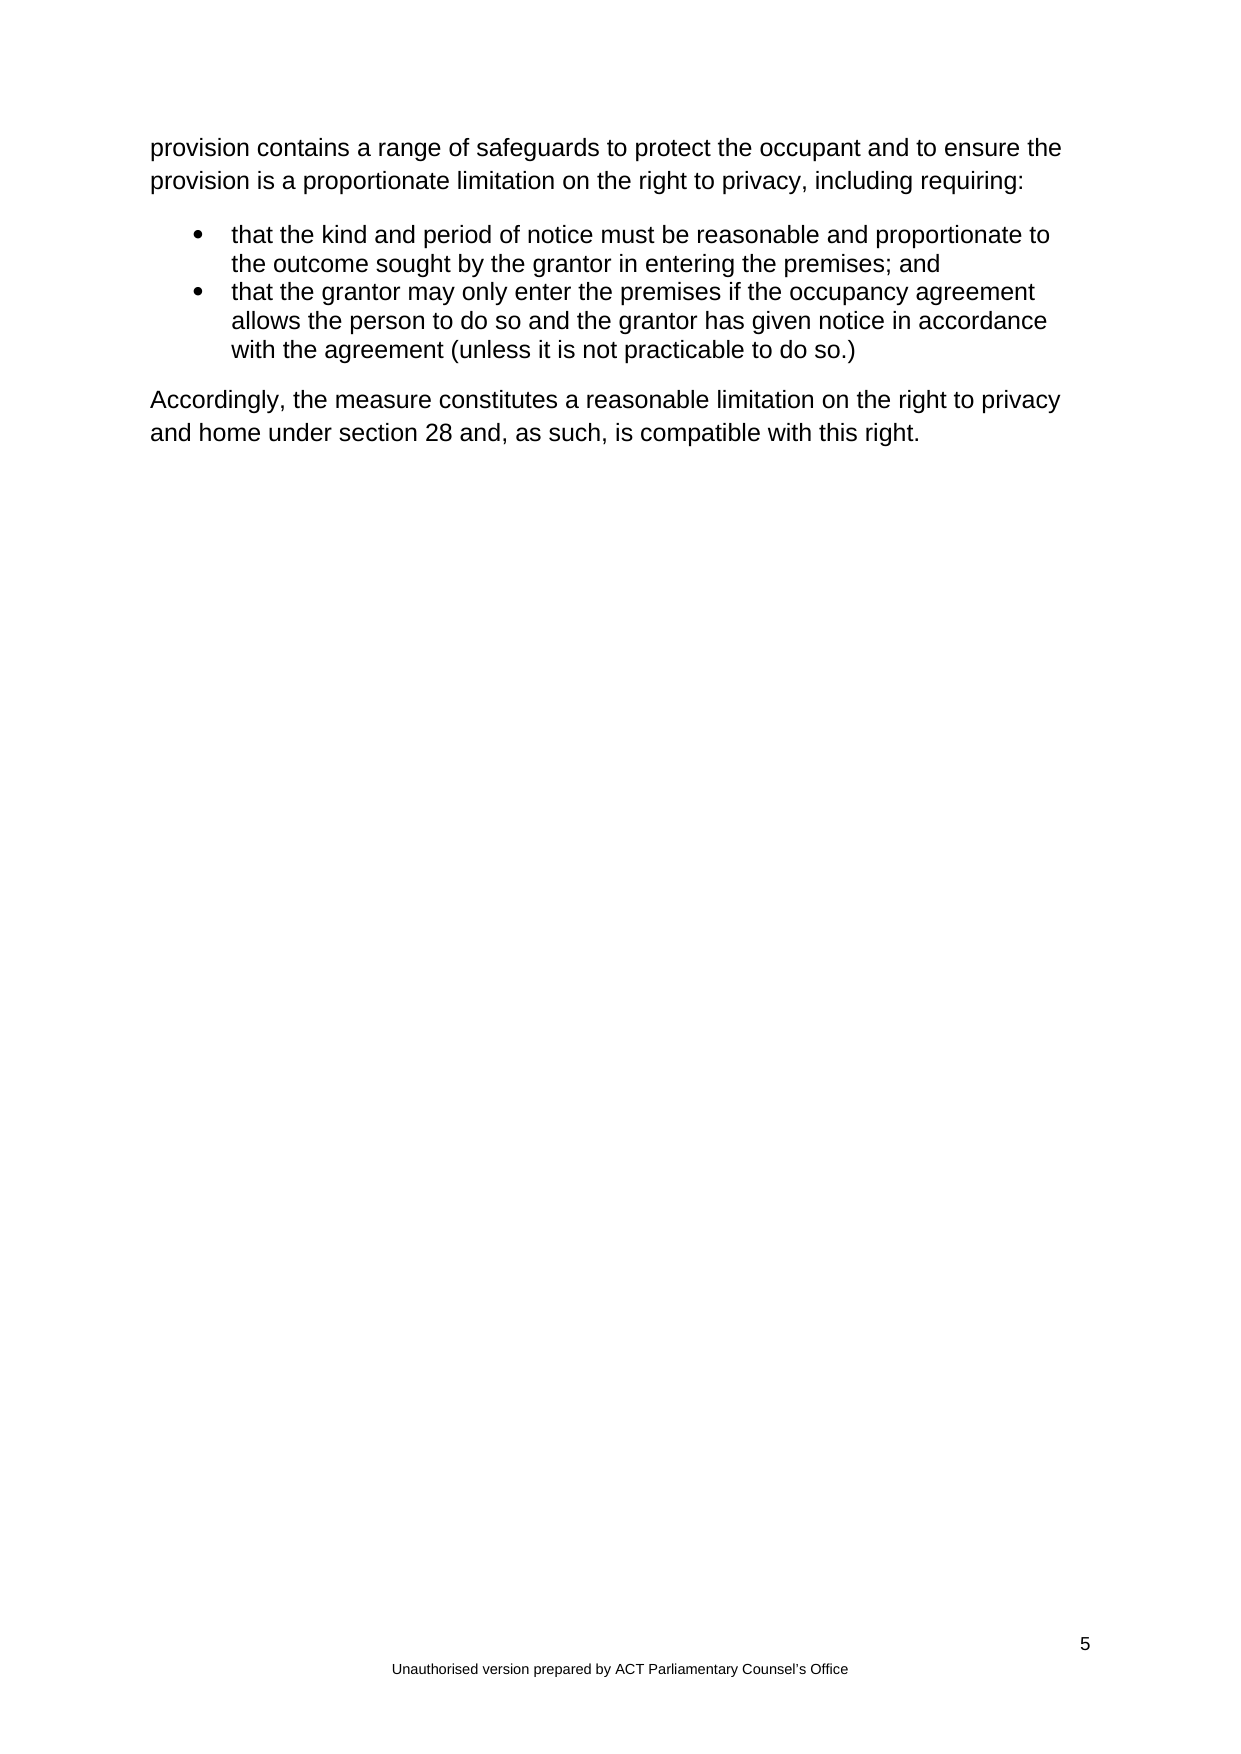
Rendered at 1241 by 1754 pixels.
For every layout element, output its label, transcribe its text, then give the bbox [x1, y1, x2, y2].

text Accordingly, the measure constitutes a reasonable limitation on the right to privacy and home under section 28 and, as such, is compatible with this right. [150, 384, 1090, 446]
list that the grantor may only enter the premises if the occupancy agreement allows the person to do so and the grantor has given notice in accordance with the agreement (unless it is not practicable to do so.) [194, 277, 1090, 364]
list that the kind and period of notice must be reasonable and proportionate to the outcome sought by the grantor in entering the premises; and [194, 220, 1090, 277]
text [150, 133, 1090, 195]
